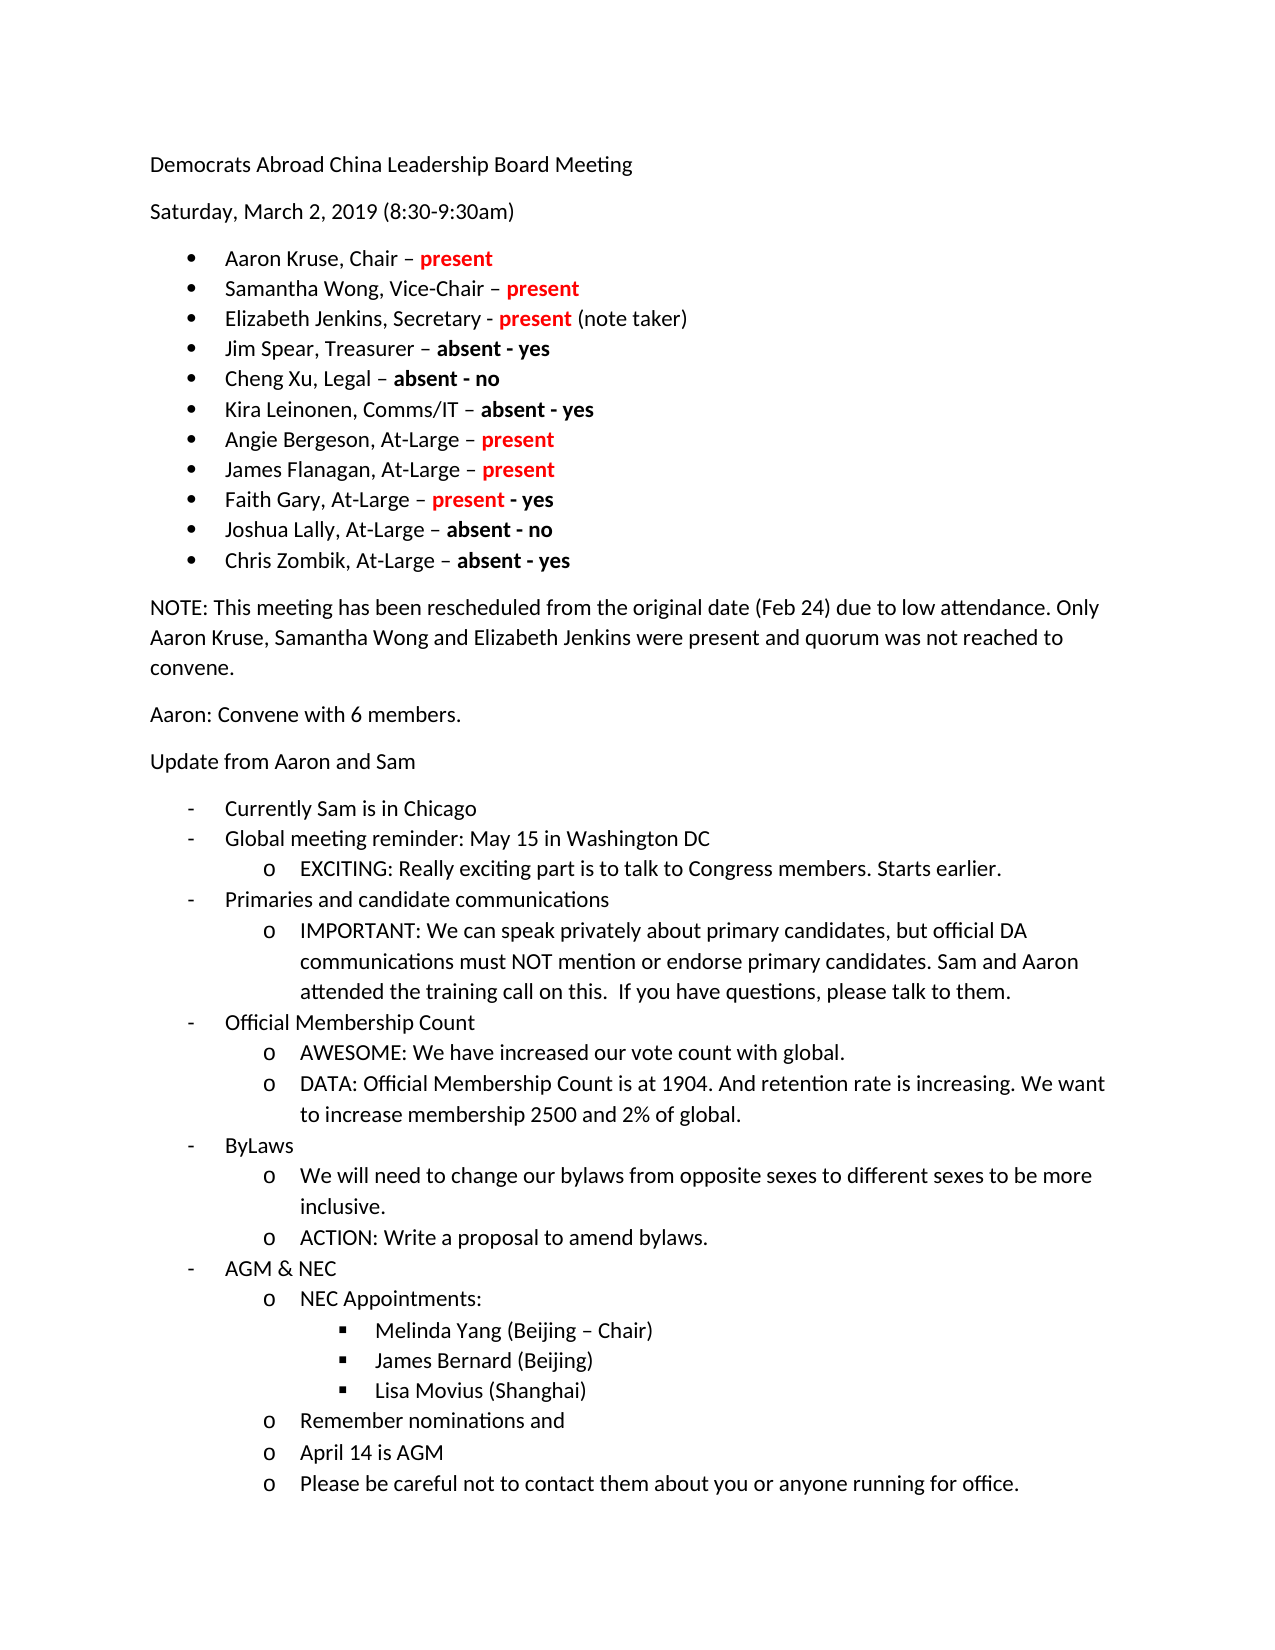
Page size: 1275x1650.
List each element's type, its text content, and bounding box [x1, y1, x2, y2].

text Aaron: Convene with 6 members. [150, 700, 1125, 728]
list AWESOME: We have increased our vote count with global. [262, 1038, 1125, 1067]
list Official Membership Count [187, 1008, 1125, 1036]
list NEC Appointments: [262, 1284, 1125, 1313]
list Kira Leinonen, Comms/IT – absent - yes [187, 395, 1125, 423]
list AGM & NEC [187, 1254, 1125, 1282]
list We will need to change our bylaws from opposite sexes to different sexes to be more inclusive. [262, 1161, 1125, 1220]
list Aaron Kruse, Chair – present [187, 244, 1125, 272]
list IMPORTANT: We can speak privately about primary candidates, but official DA communications must NOT mention or endorse primary candidates. Sam and Aaron attended the training call on this. If you have questions, please talk to them. [262, 916, 1125, 1005]
list Faith Gary, At-Large – present - yes [187, 485, 1125, 513]
list Lisa Movius (Shanghai) [337, 1376, 1125, 1404]
list Please be careful not to contact them about you or anyone running for office. [262, 1469, 1125, 1498]
list ACTION: Write a proposal to amend bylaws. [262, 1223, 1125, 1252]
list Joshua Lally, At-Large – absent - no [187, 516, 1125, 544]
list Angie Bergeson, At-Large – present [187, 425, 1125, 453]
list DATA: Official Membership Count is at 1904. And retention rate is increasing. We want to increase membership 2500 and 2% of global. [262, 1069, 1125, 1129]
list James Flanagan, At-Large – present [187, 455, 1125, 483]
list Samantha Wong, Vice-Chair – present [187, 274, 1125, 302]
list James Bernard (Beijing) [337, 1346, 1125, 1374]
list Global meeting reminder: May 15 in Washington DC [187, 824, 1125, 852]
text Democrats Abroad China Leadership Board Meeting [150, 150, 1125, 178]
list Jim Spear, Treasurer – absent - yes [187, 334, 1125, 362]
text NOTE: This meeting has been rescheduled from the original date (Feb 24) due to low attendance. Only Aaron Kruse, Samantha Wong and Elizabeth Jenkins were present and quorum was not reached to convene. [150, 593, 1125, 681]
list Cheng Xu, Legal – absent - no [187, 364, 1125, 393]
list April 14 is AGM [262, 1438, 1125, 1467]
list Remember nominations and [262, 1406, 1125, 1436]
list Primaries and candidate communications [187, 886, 1125, 914]
list Chris Zombik, At-Large – absent - yes [187, 546, 1125, 574]
list Elizabeth Jenkins, Secretary - present (note taker) [187, 304, 1125, 332]
list Currently Sam is in Chicago [187, 794, 1125, 822]
text Saturday, March 2, 2019 (8:30-9:30am) [150, 197, 1125, 225]
list Melinda Yang (Beijing – Chair) [337, 1316, 1125, 1344]
list EXCITING: Really exciting part is to talk to Congress members. Starts earlier. [262, 854, 1125, 883]
text Update from Aaron and Sam [150, 747, 1125, 775]
list ByLaws [187, 1131, 1125, 1159]
